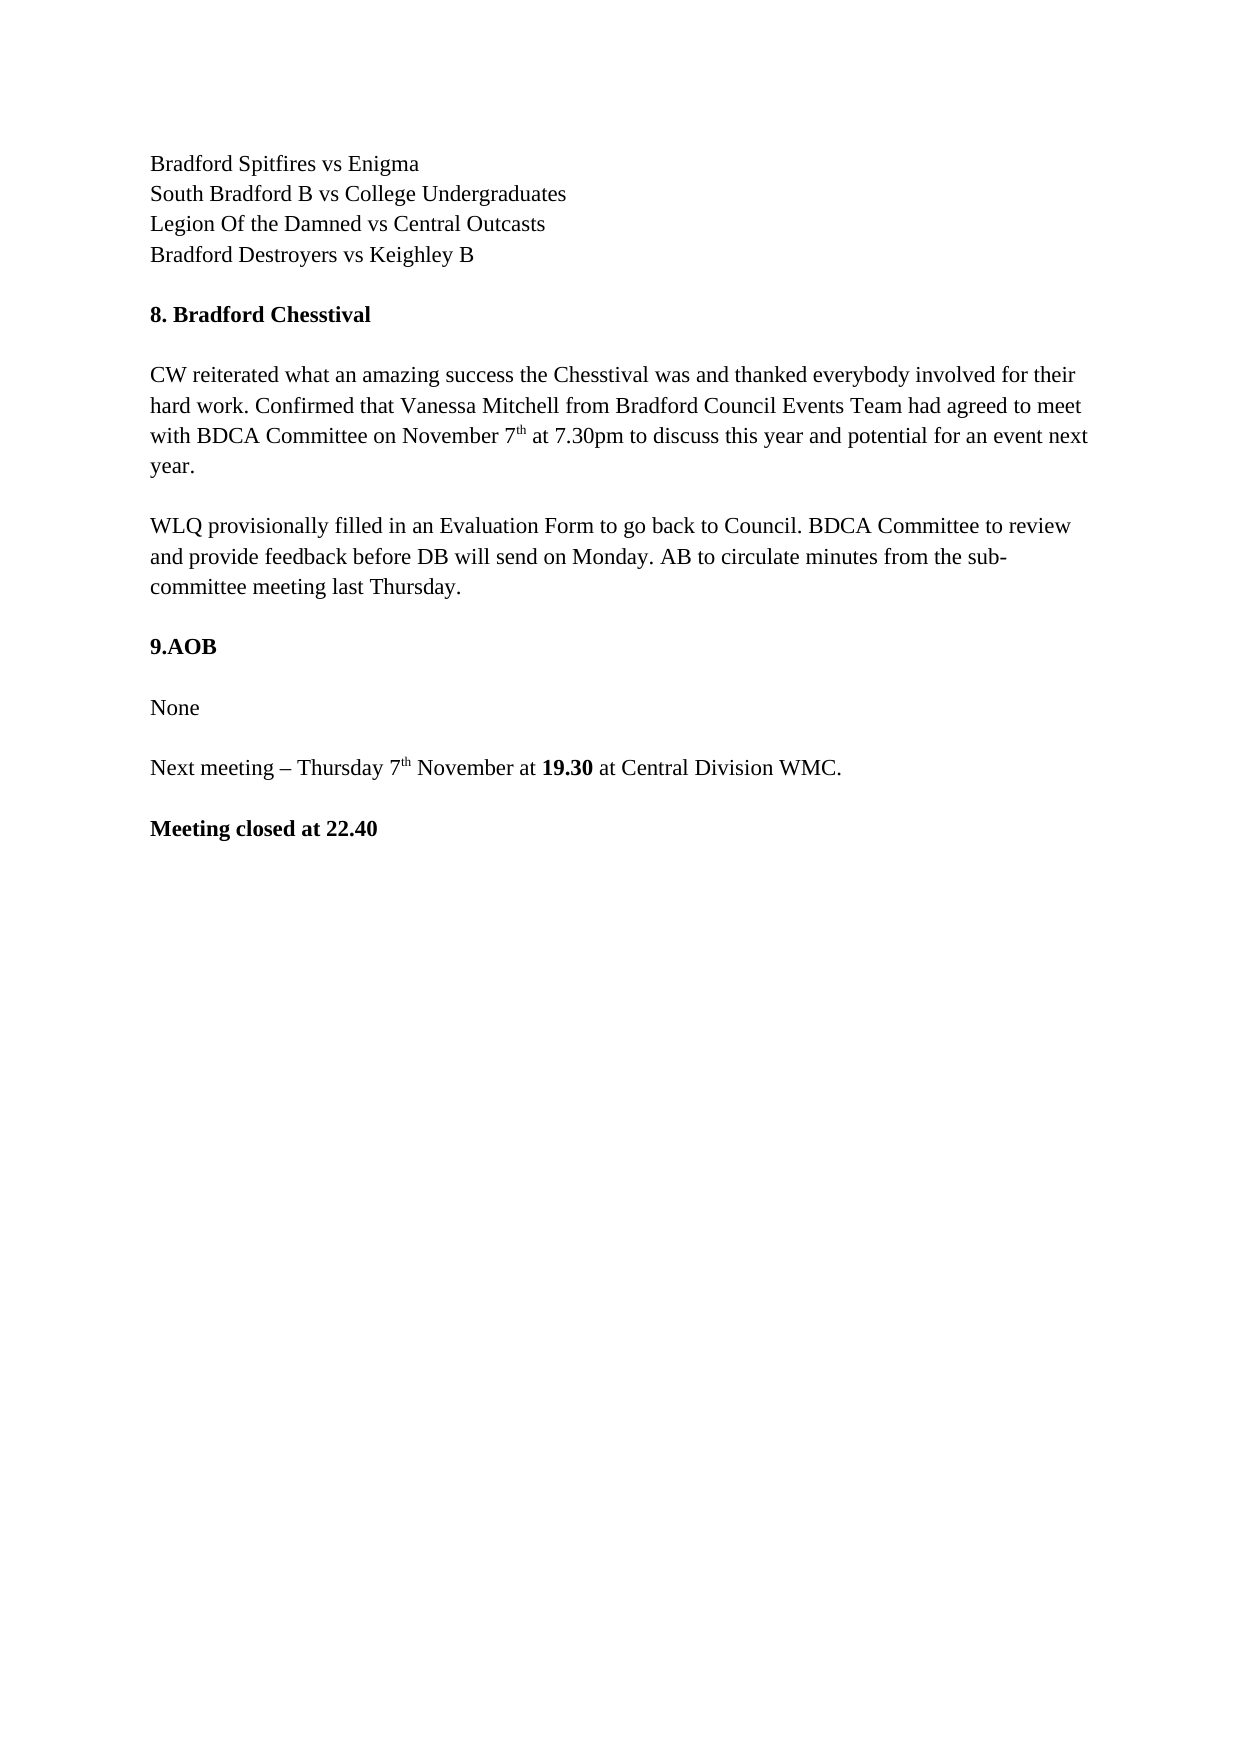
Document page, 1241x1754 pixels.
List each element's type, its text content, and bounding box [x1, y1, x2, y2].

text Legion Of the Damned vs Central Outcasts [150, 210, 1090, 237]
text Meeting closed at 22.40 [150, 814, 1090, 841]
text CW reiterated what an amazing success the Chesstival was and thanked everybody involved for their hard work. Confirmed that Vanessa Mitchell from Bradford Council Events Team had agreed to meet with BDCA Committee on November 7th at 7.30pm to discuss this year and potential for an event next year. [150, 361, 1090, 478]
text None [150, 694, 1090, 720]
text Bradford Destroyers vs Keighley B [150, 241, 1090, 267]
text 8. Bradford Chesstival [150, 301, 1090, 327]
text 9.AOB [150, 633, 1090, 660]
text WLQ provisionally filled in an Evaluation Form to go back to Council. BDCA Committee to review and provide feedback before DB will send on Monday. AB to circulate minutes from the sub-committee meeting last Thursday. [150, 512, 1090, 599]
text Next meeting – Thursday 7th November at 19.30 at Central Division WMC. [150, 754, 1090, 781]
text South Bradford B vs College Undergraduates [150, 180, 1090, 207]
text Bradford Spitfires vs Enigma [150, 150, 1090, 176]
